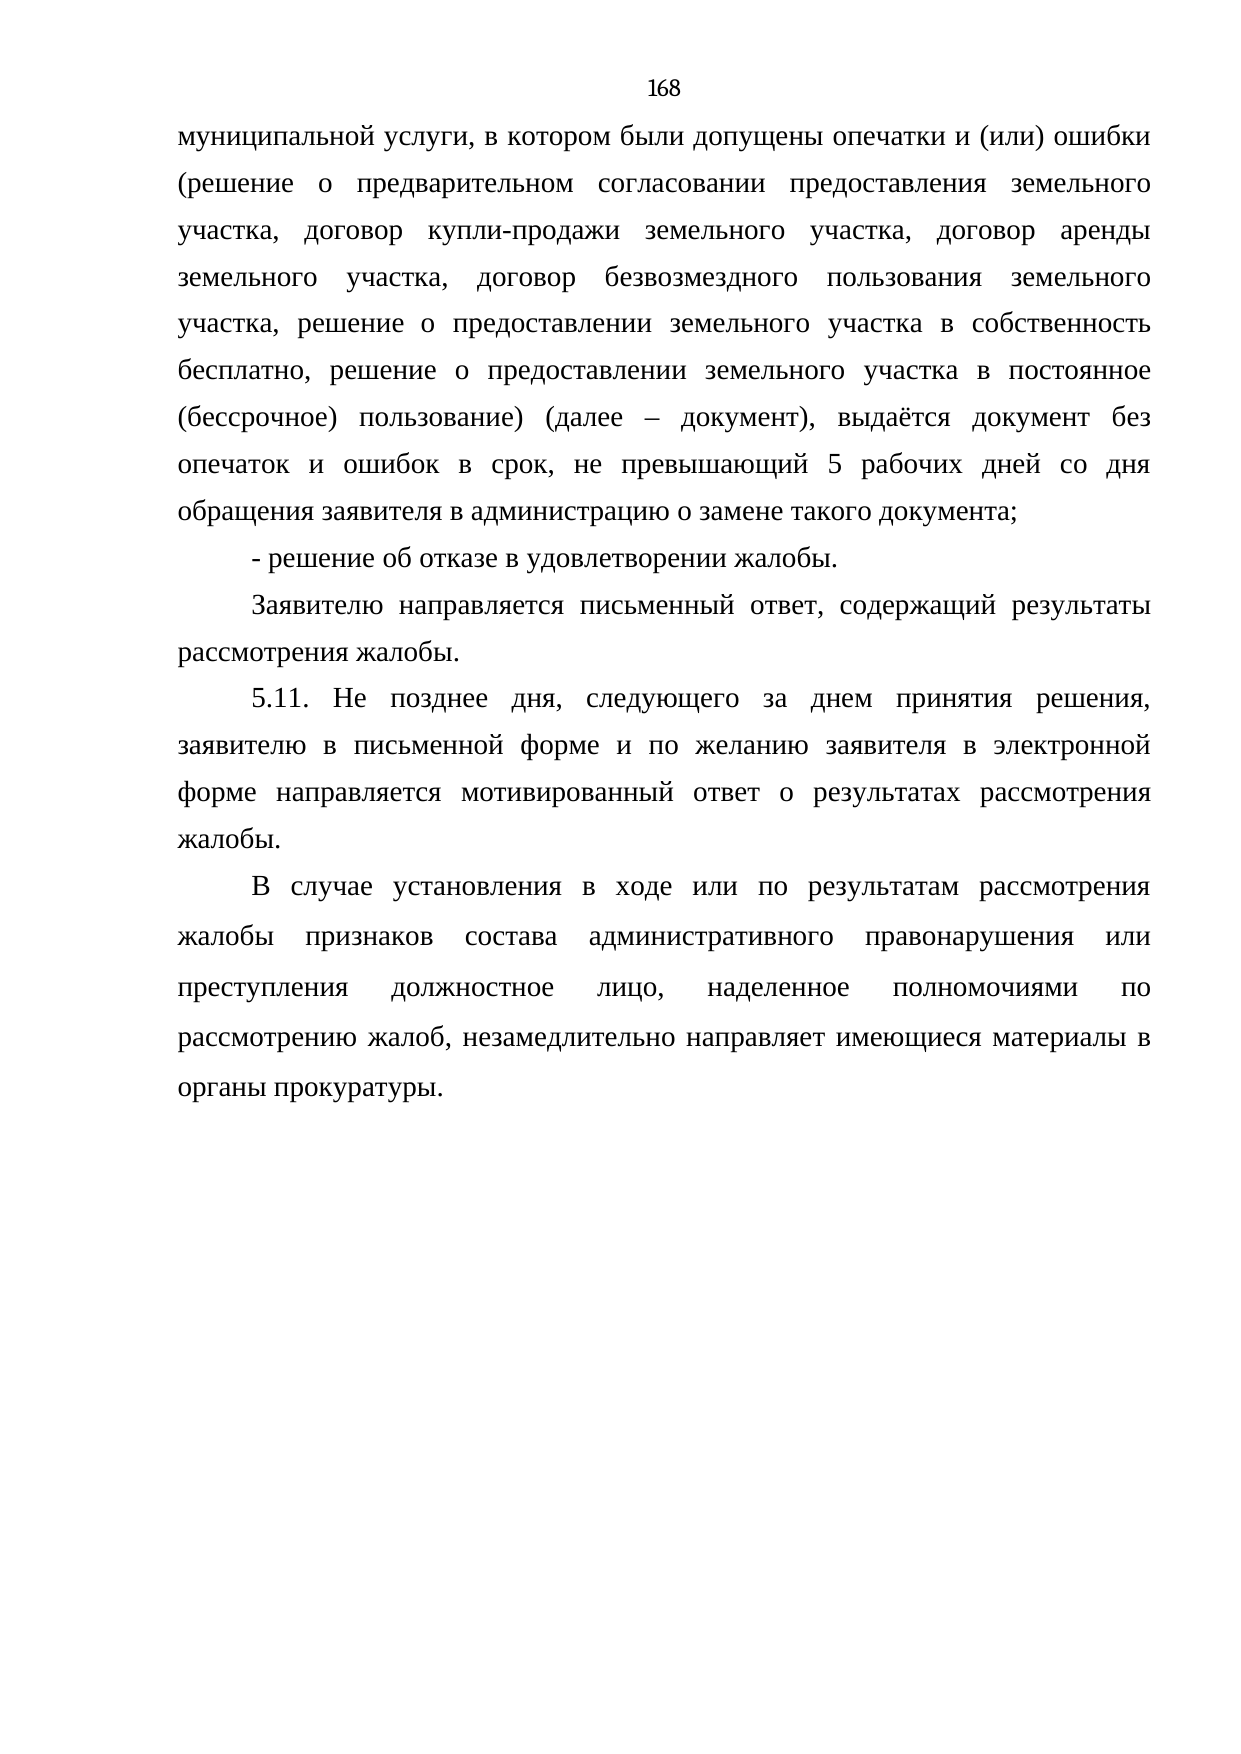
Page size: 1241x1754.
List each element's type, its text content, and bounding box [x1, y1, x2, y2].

text 5.11. Не позднее дня, следующего за днем принятия решения, заявителю в письменной форме и по желанию заявителя в электронной форме направляется мотивированный ответ о результатах рассмотрения жалобы. [177, 681, 1152, 855]
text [177, 118, 1152, 527]
text В случае установления в ходе или по результатам рассмотрения жалобы признаков состава административного правонарушения или преступления должностное лицо, наделенное полномочиями по рассмотрению жалоб, незамедлительно направляет имеющиеся материалы в органы прокуратуры. [177, 868, 1152, 1103]
text Заявителю направляется письменный ответ, содержащий результаты рассмотрения жалобы. [177, 587, 1152, 667]
text - решение об отказе в удовлетворении жалобы. [177, 540, 1152, 573]
